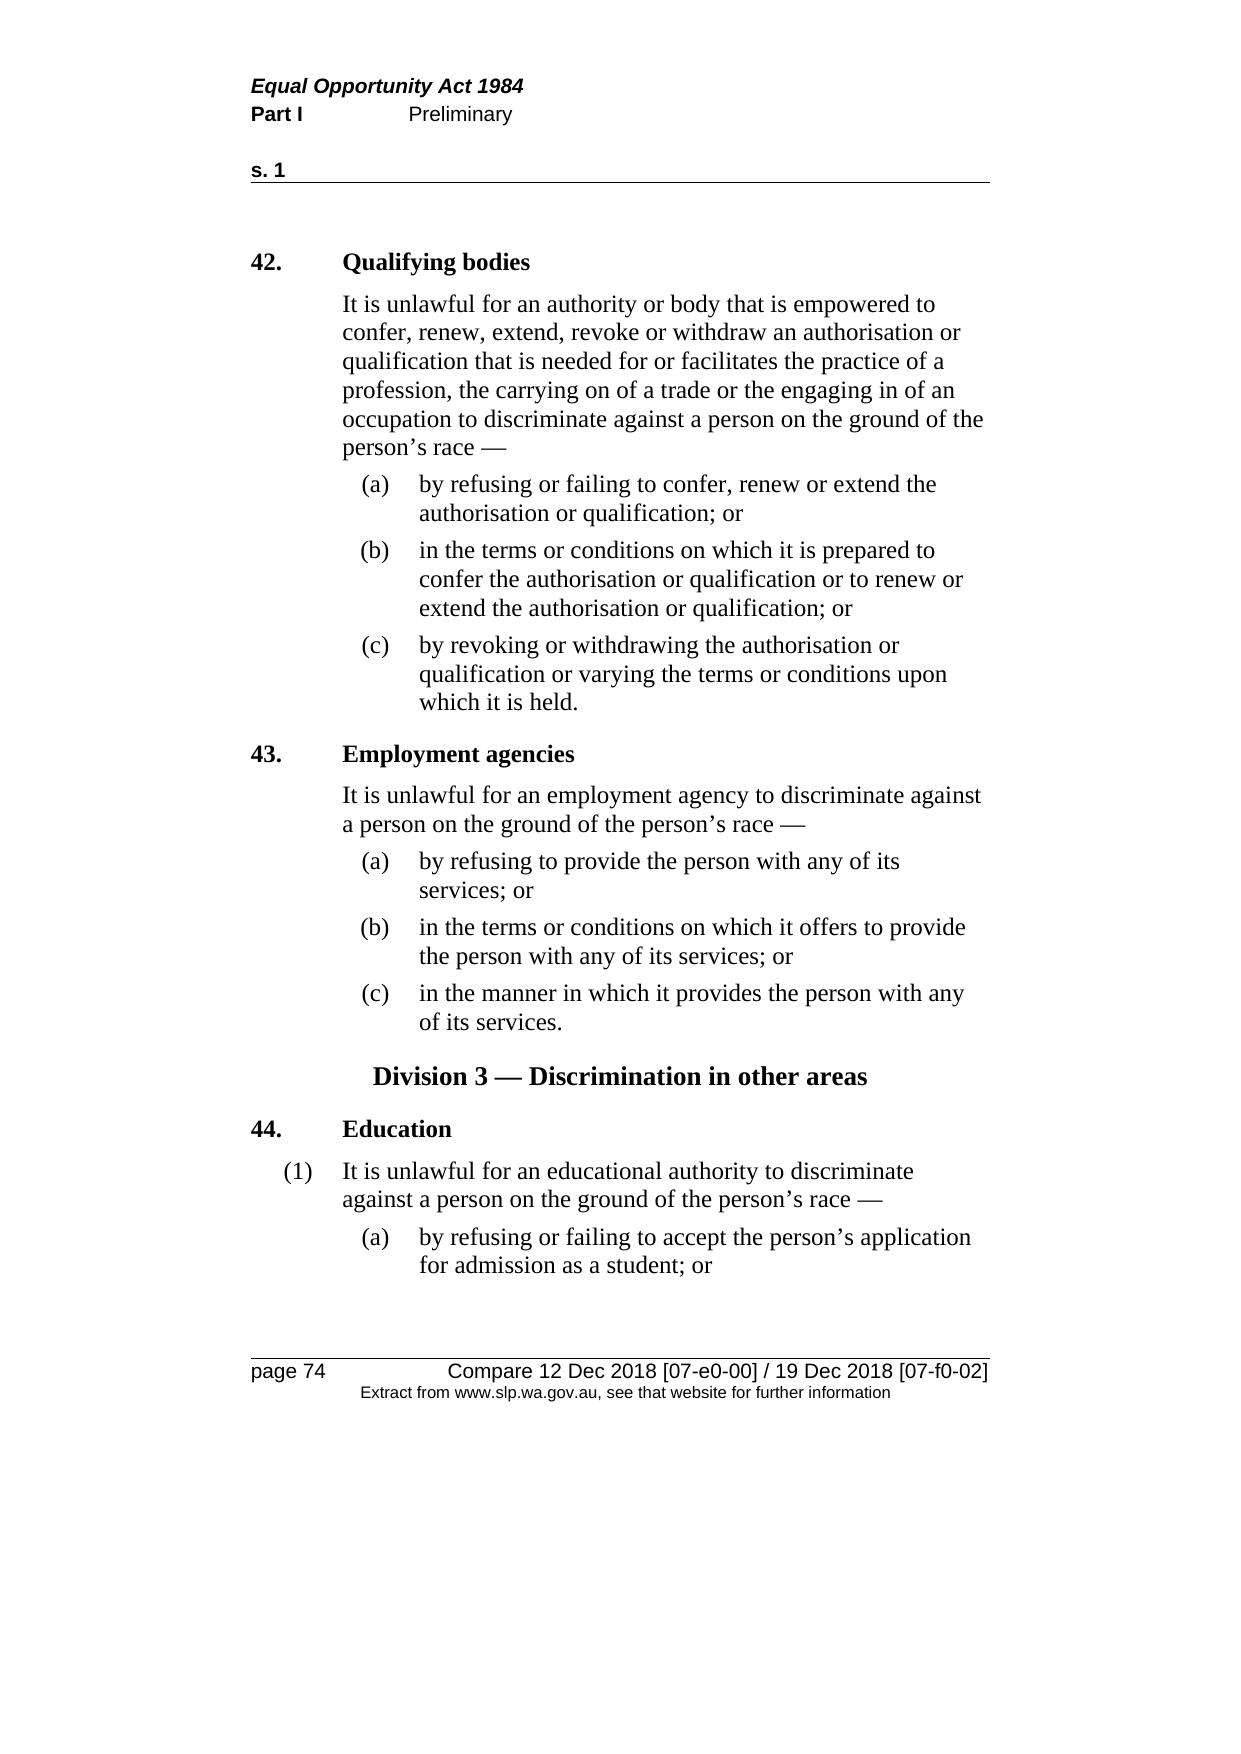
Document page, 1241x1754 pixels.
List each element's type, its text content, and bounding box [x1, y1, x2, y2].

text (c) by revoking or withdrawing the authorisation or qualification or varying the terms or conditions upon which it is held. [251, 630, 990, 716]
subtitle 42. Qualifying bodies [251, 247, 990, 276]
text (a) by refusing or failing to accept the person’s application for admission as a student; or [251, 1222, 990, 1279]
subtitle 43. Employment agencies [251, 739, 990, 768]
text (a) by refusing to provide the person with any of its services; or [251, 846, 990, 904]
text It is unlawful for an authority or body that is empowered to confer, renew, extend, revoke or withdraw an authorisation or qualification that is needed for or facilitates the practice of a profession, the carrying on of a trade or the engaging in of an occupation to discriminate against a person on the ground of the person’s race — [251, 289, 990, 461]
text (b) in the terms or conditions on which it offers to provide the person with any of its services; or [251, 912, 990, 969]
text (a) by refusing or failing to confer, renew or extend the authorisation or qualification; or [251, 469, 990, 527]
subtitle Division 3 — Discrimination in other areas [251, 1060, 990, 1092]
text It is unlawful for an employment agency to discriminate against a person on the ground of the person’s race — [251, 780, 990, 838]
subtitle 44. Education [251, 1114, 990, 1143]
text (1) It is unlawful for an educational authority to discriminate against a person on the ground of the person’s race — [251, 1156, 990, 1213]
text (b) in the terms or conditions on which it is prepared to confer the authorisation or qualification or to renew or extend the authorisation or qualification; or [251, 535, 990, 622]
text (c) in the manner in which it provides the person with any of its services. [251, 978, 990, 1035]
